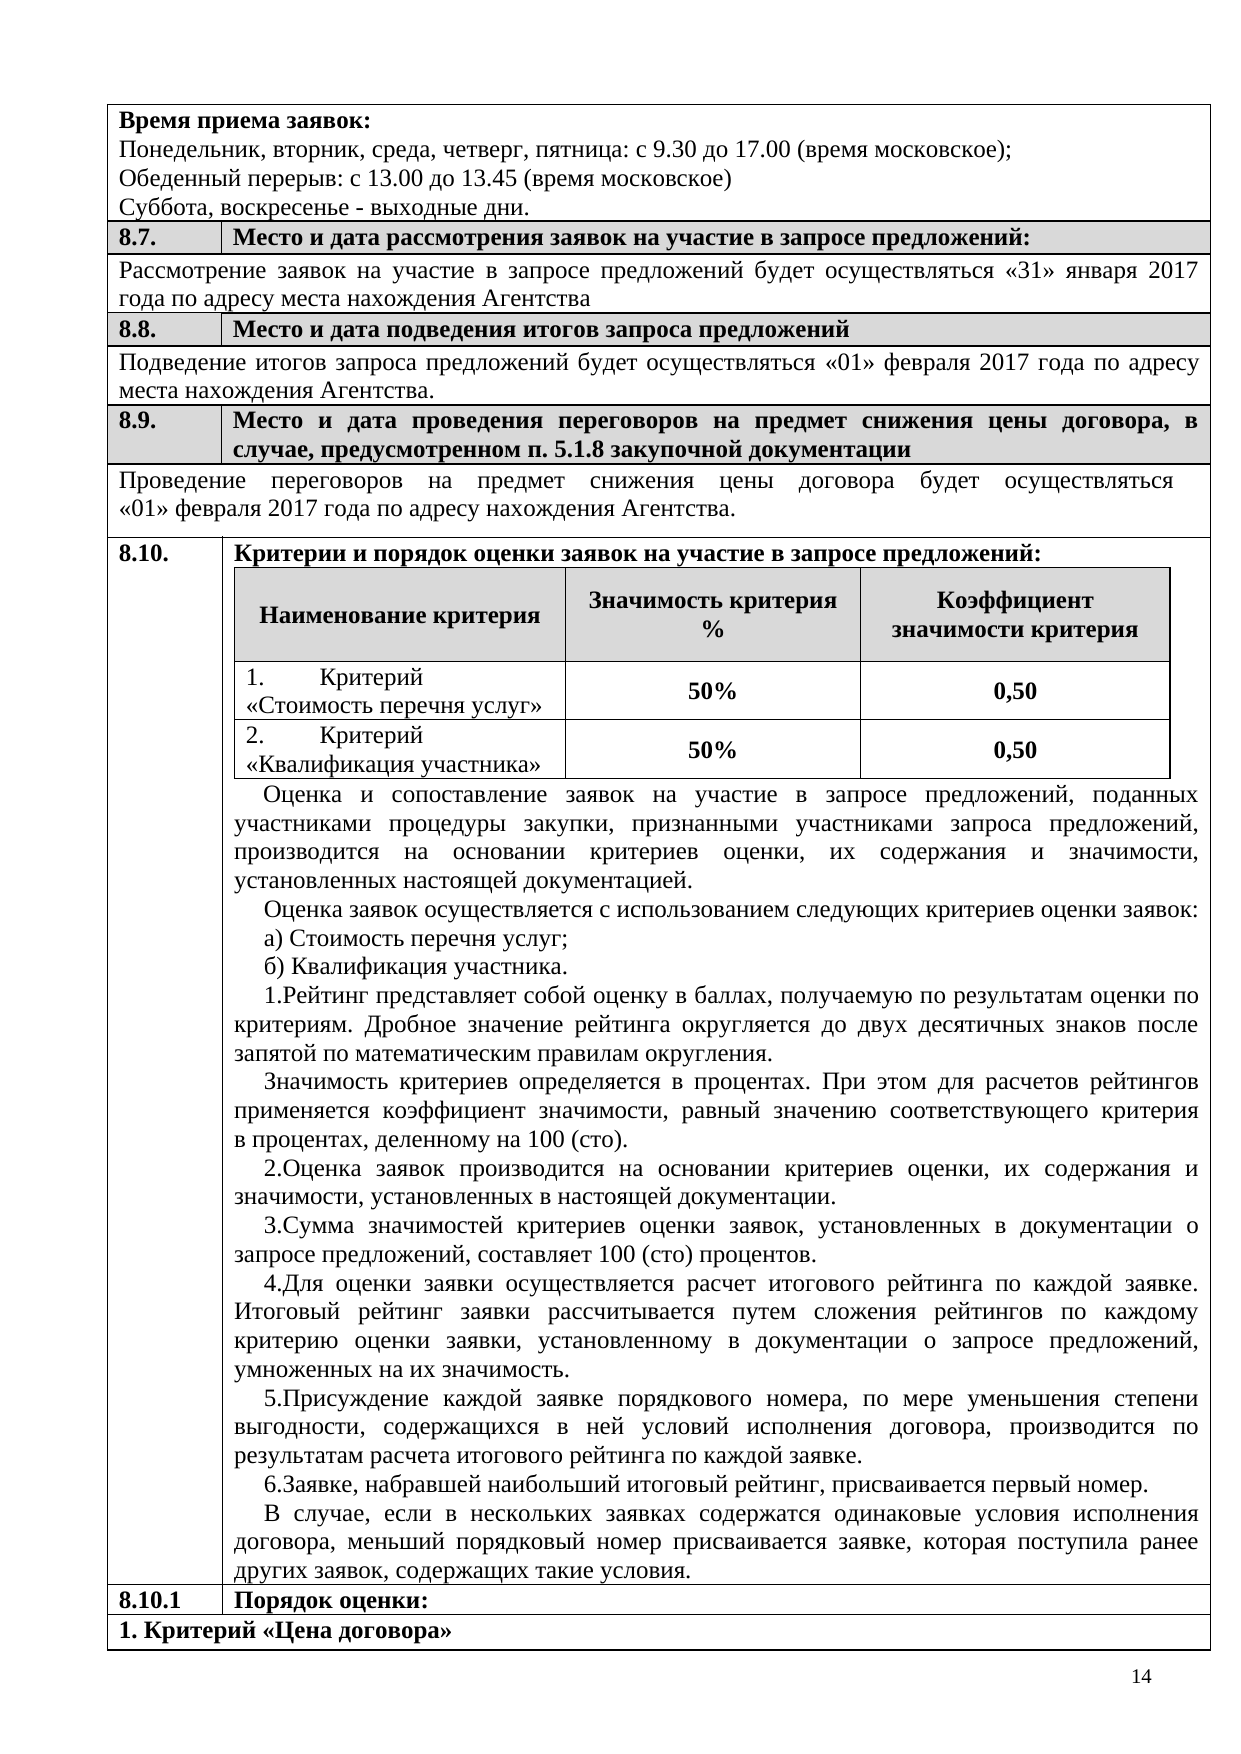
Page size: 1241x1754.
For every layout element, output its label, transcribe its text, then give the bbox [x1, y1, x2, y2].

table_cell Критерии и порядок оценки заявок на участие в запросе предложений: Оценка и сопоставление заявок на участие в запросе предложений, поданных участниками процедуры закупки, признанными участниками запроса предложений, производится на основании критериев оценки, их содержания и значимости, установленных настоящей документацией. Оценка заявок осуществляется с использованием следующих критериев оценки заявок: а) Стоимость перечня услуг; б) Квалификация участника. 1.Рейтинг представляет собой оценку в баллах, получаемую по результатам оценки по критериям. Дробное значение рейтинга округляется до двух десятичных знаков после запятой по математическим правилам округления. Значимость критериев определяется в процентах. При этом для расчетов рейтингов применяется коэффициент значимости, равный значению соответствующего критерия в процентах, деленному на 100 (сто). 2.Оценка заявок производится на основании критериев оценки, их содержания и значимости, установленных в настоящей документации. 3.Сумма значимостей критериев оценки заявок, установленных в документации о запросе предложений, составляет 100 (сто) процентов. 4.Для оценки заявки осуществляется расчет итогового рейтинга по каждой заявке. Итоговый рейтинг заявки рассчитывается путем сложения рейтингов по каждому критерию оценки заявки, установленному в документации о запросе предложений, умноженных на их значимость. 5.Присуждение каждой заявке порядкового номера, по мере уменьшения степени выгодности, содержащихся в ней условий исполнения договора, производится по результатам расчета итогового рейтинга по каждой заявке. 6.Заявке, набравшей наибольший итоговый рейтинг, присваивается первый номер. В случае, если в нескольких заявках содержатся одинаковые условия исполнения договора, меньший порядковый номер присваивается заявке, которая поступила ранее других заявок, содержащих такие условия. [223, 538, 1210, 1584]
table_cell Порядок оценки: [223, 1585, 1210, 1614]
table_cell Проведение переговоров на предмет снижения цены договора будет осуществляться «01» февраля 2017 года по адресу нахождения Агентства. [108, 465, 1210, 536]
table_cell Место и дата подведения итогов запроса предложений [222, 314, 1210, 345]
table_cell 8.8. [108, 313, 221, 345]
table_cell 8.10.1 [108, 1585, 222, 1614]
table_cell Место и дата рассмотрения заявок на участие в запросе предложений: [222, 222, 1210, 253]
table_cell Рассмотрение заявок на участие в запросе предложений будет осуществляться «31» января 2017 года по адресу места нахождения Агентства [108, 255, 1210, 312]
table_cell 8.9. [108, 406, 221, 463]
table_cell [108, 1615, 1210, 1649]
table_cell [108, 105, 1210, 220]
table_cell 8.7. [108, 222, 221, 253]
table_cell Место и дата проведения переговоров на предмет снижения цены договора, в случае, предусмотренном п. 5.1.8 закупочной документации [222, 406, 1210, 463]
table_cell 8.10. [108, 538, 222, 1584]
table_cell Подведение итогов запроса предложений будет осуществляться «01» февраля 2017 года по адресу места нахождения Агентства. [108, 347, 1210, 404]
